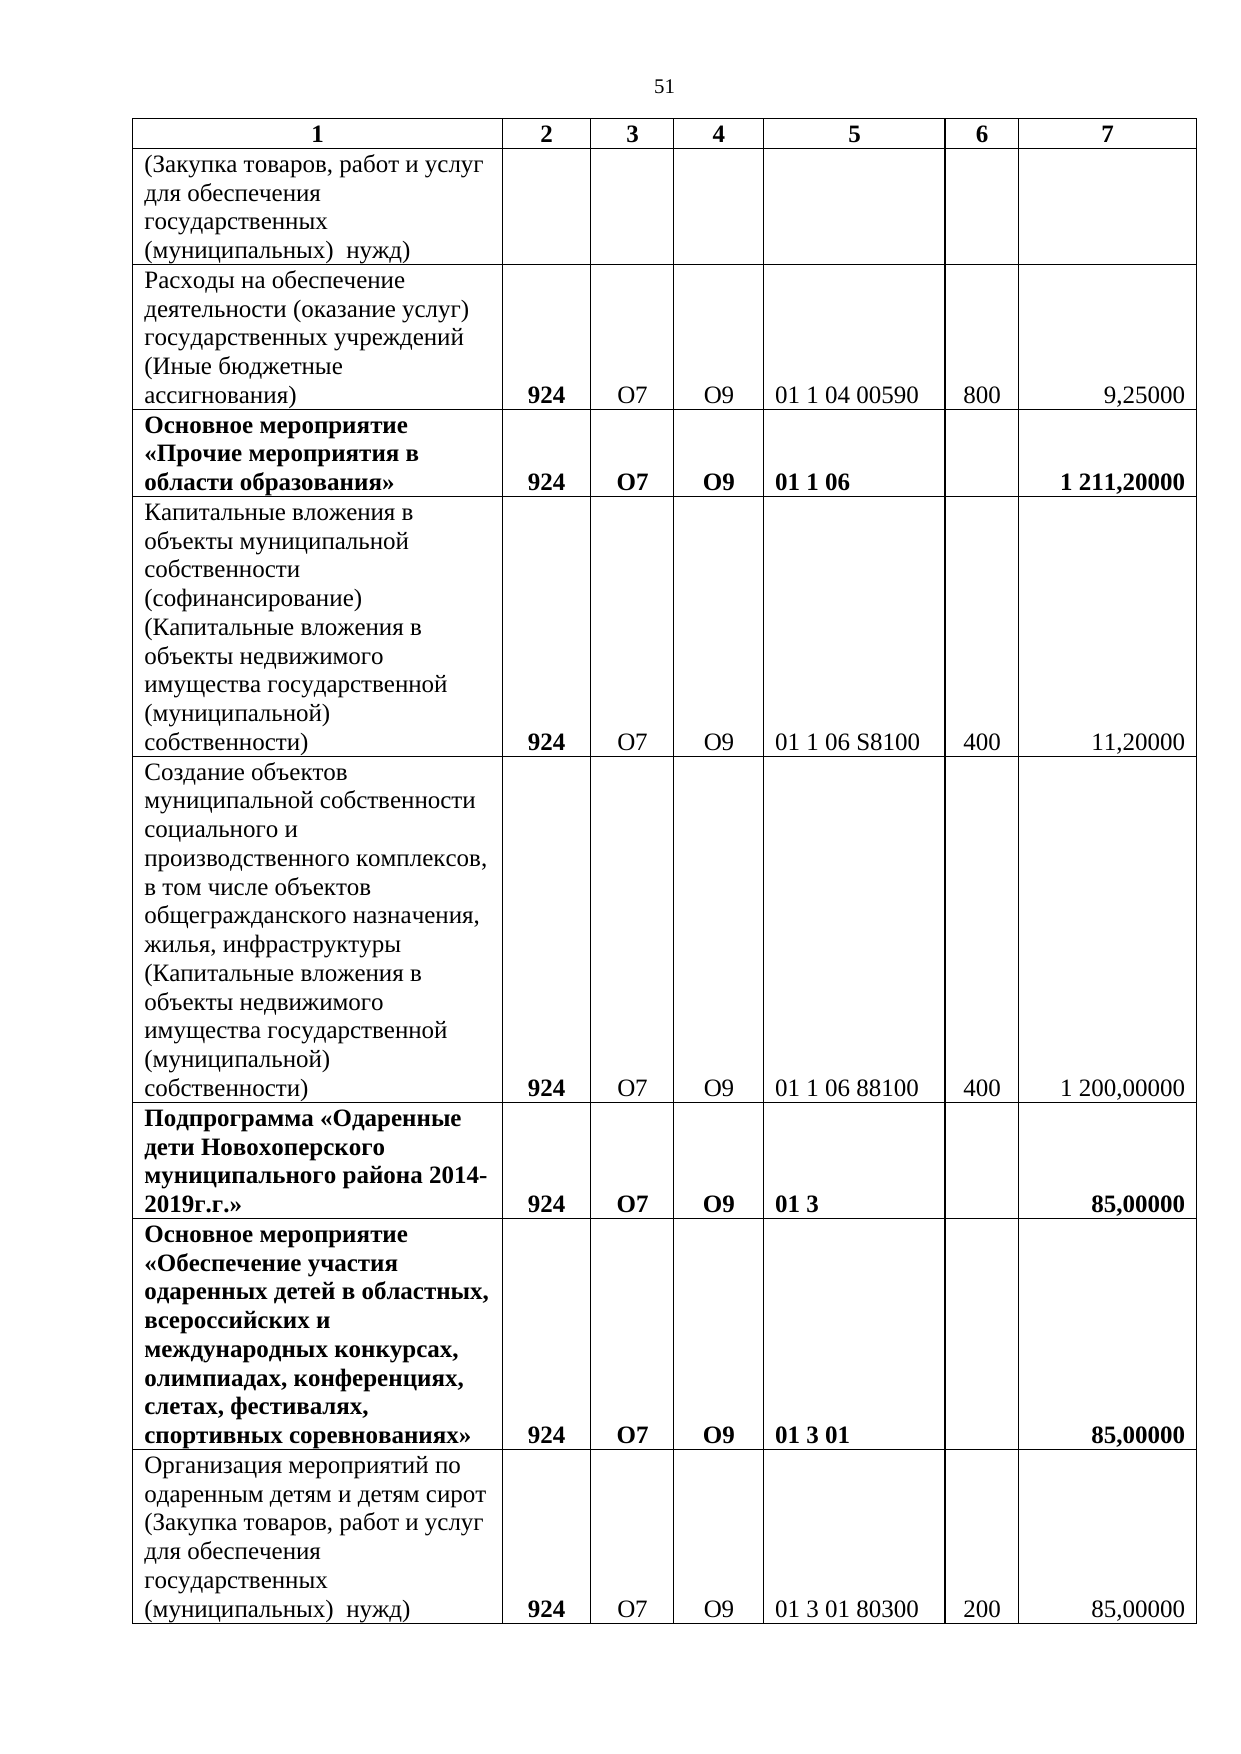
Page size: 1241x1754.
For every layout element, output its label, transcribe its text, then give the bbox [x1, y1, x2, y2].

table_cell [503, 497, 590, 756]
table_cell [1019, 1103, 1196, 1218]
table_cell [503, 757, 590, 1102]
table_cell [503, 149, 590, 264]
table_header 1 [133, 119, 502, 148]
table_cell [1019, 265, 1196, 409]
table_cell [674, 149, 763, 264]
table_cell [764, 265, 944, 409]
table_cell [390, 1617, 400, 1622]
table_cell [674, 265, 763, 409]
table_header 3 [591, 119, 673, 148]
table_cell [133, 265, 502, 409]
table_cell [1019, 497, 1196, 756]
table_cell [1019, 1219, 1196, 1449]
table_header 7 [1019, 119, 1196, 148]
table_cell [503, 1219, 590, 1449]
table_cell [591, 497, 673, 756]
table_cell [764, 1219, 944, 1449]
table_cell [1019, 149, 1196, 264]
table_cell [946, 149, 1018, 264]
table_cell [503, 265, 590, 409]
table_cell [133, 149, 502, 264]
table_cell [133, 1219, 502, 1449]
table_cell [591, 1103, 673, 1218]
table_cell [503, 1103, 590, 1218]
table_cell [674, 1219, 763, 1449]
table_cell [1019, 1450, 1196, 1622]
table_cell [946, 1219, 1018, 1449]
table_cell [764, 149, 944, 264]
table_header 4 [674, 119, 763, 148]
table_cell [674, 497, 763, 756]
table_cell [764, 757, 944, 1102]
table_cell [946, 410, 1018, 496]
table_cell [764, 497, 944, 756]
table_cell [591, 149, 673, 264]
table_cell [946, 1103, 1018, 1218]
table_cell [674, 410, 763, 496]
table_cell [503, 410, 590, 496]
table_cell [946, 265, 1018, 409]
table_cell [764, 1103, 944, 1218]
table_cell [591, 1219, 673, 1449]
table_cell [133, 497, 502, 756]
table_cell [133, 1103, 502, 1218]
table_header 5 [764, 119, 944, 148]
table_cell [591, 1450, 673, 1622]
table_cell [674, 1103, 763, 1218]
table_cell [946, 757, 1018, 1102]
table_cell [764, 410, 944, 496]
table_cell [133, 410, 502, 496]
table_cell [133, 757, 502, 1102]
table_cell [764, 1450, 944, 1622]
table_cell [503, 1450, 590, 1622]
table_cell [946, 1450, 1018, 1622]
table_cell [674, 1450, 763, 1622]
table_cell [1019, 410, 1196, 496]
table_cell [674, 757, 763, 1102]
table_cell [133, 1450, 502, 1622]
table_header 6 [946, 119, 1018, 148]
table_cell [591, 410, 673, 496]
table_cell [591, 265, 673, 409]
table_header 2 [503, 119, 590, 148]
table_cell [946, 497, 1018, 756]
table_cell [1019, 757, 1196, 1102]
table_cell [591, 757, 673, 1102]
